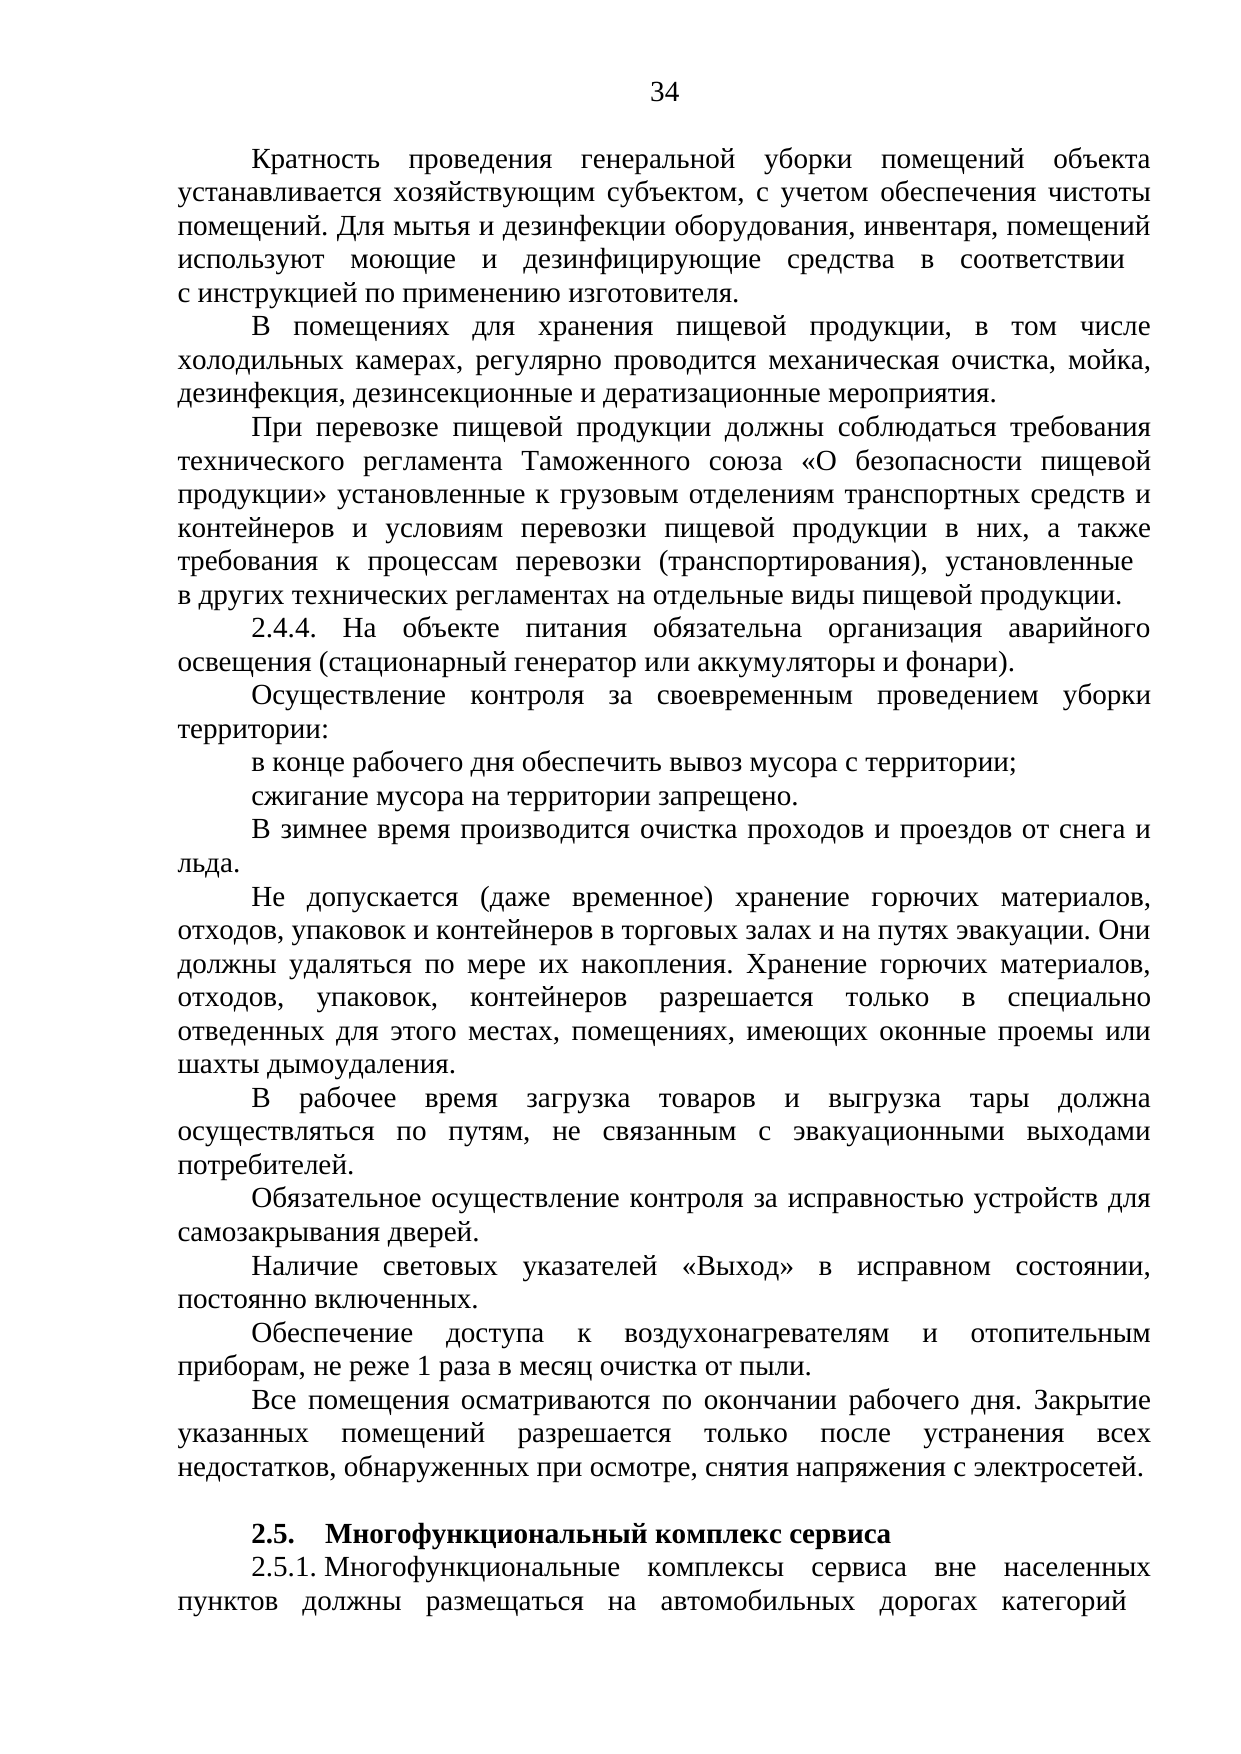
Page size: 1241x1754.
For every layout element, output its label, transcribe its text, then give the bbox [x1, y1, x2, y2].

text В зимнее время производится очистка проходов и проездов от снега и льда. [177, 812, 1152, 879]
text Обеспечение доступа к воздухонагревателям и отопительным приборам, не реже 1 раза в месяц очистка от пыли. [177, 1315, 1152, 1382]
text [177, 1549, 1152, 1617]
text сжигание мусора на территории запрещено. [177, 778, 1152, 812]
text 2.4.4. На объекте питания обязательна организация аварийного освещения (стационарный генератор или аккумуляторы и фонари). [177, 610, 1152, 677]
text При перевозке пищевой продукции должны соблюдаться требования технического регламента Таможенного союза «О безопасности пищевой продукции» установленные к грузовым отделениям транспортных средств и контейнеров и условиям перевозки пищевой продукции в них, а также требования к процессам перевозки (транспортирования), установленные в других технических регламентах на отдельные виды пищевой продукции. [177, 409, 1152, 610]
text В помещениях для хранения пищевой продукции, в том числе холодильных камерах, регулярно проводится механическая очистка, мойка, дезинфекция, дезинсекционные и дератизационные мероприятия. [177, 308, 1152, 409]
text В рабочее время загрузка товаров и выгрузка тары должна осуществляться по путям, не связанным с эвакуационными выходами потребителей. [177, 1080, 1152, 1181]
text Кратность проведения генеральной уборки помещений объекта устанавливается хозяйствующим субъектом, с учетом обеспечения чистоты помещений. Для мытья и дезинфекции оборудования, инвентаря, помещений используют моющие и дезинфицирующие средства в соответствии с инструкцией по применению изготовителя. [177, 141, 1152, 308]
text Осуществление контроля за своевременным проведением уборки территории: [177, 677, 1152, 744]
text Не допускается (даже временное) хранение горючих материалов, отходов, упаковок и контейнеров в торговых залах и на путях эвакуации. Они должны удаляться по мере их накопления. Хранение горючих материалов, отходов, упаковок, контейнеров разрешается только в специально отведенных для этого местах, помещениях, имеющих оконные проемы или шахты дымоудаления. [177, 879, 1152, 1080]
text Все помещения осматриваются по окончании рабочего дня. Закрытие указанных помещений разрешается только после устранения всех недостатков, обнаруженных при осмотре, снятия напряжения с электросетей. [177, 1382, 1152, 1482]
text в конце рабочего дня обеспечить вывоз мусора с территории; [177, 744, 1152, 778]
text Наличие световых указателей «Выход» в исправном состоянии, постоянно включенных. [177, 1248, 1152, 1315]
list Многофункциональный комплекс сервиса [177, 1516, 1152, 1549]
text Обязательное осуществление контроля за исправностью устройств для самозакрывания дверей. [177, 1181, 1152, 1248]
